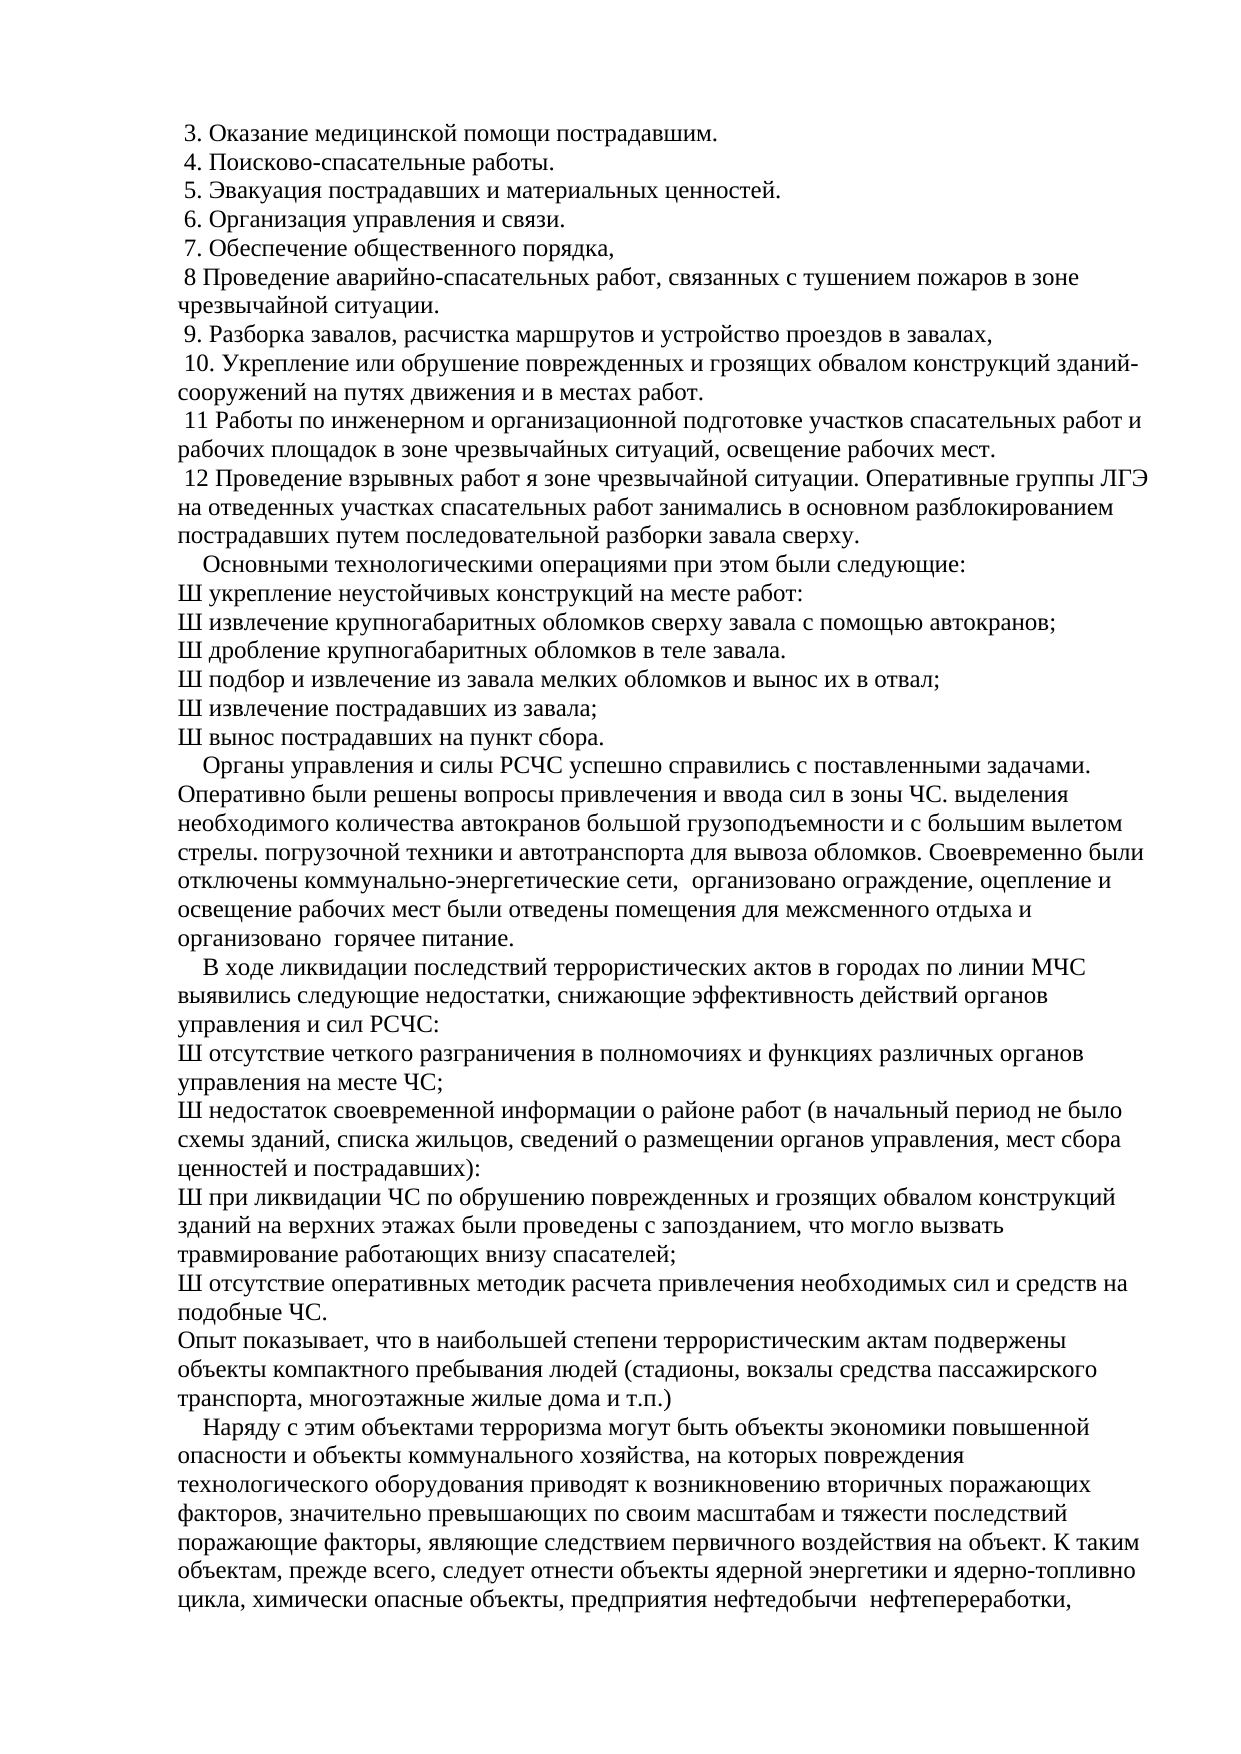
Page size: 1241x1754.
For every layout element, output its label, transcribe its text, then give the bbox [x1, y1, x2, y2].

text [177, 118, 1152, 578]
text Ш извлечение крупногабаритных обломков сверху завала с помощью автокранов; [177, 607, 1152, 636]
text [177, 1268, 1152, 1613]
text Ш при ликвидации ЧС по обрушению поврежденных и грозящих обвалом конструкций зданий на верхних этажах были проведены с запозданием, что могло вызвать травмирование работающих внизу спасателей; [177, 1182, 1152, 1268]
text Ш подбор и извлечение из завала мелких обломков и вынос их в отвал; [177, 664, 1152, 693]
text Ш извлечение пострадавших из завала; [177, 693, 1152, 722]
text Ш укрепление неустойчивых конструкций на месте работ: [177, 578, 1152, 607]
text Ш недостаток своевременной информации о районе работ (в начальный период не было схемы зданий, списка жильцов, сведений о размещении органов управления, мест сбора ценностей и пострадавших): [177, 1096, 1152, 1182]
text Ш дробление крупногабаритных обломков в теле завала. [177, 636, 1152, 664]
text Ш отсутствие четкого разграничения в полномочиях и функциях различных органов управления на месте ЧС; [177, 1038, 1152, 1096]
text Ш вынос пострадавших на пункт сбора. Органы управления и силы РСЧС успешно справились с поставленными задачами. Оперативно были решены вопросы привлечения и ввода сил в зоны ЧС. выделения необходимого количества автокранов большой грузоподъемности и с большим вылетом стрелы. погрузочной техники и автотранспорта для вывоза обломков. Своевременно были отключены коммунально-энергетические сети, организовано ограждение, оцепление и освещение рабочих мест были отведены помещения для межсменного отдыха и организовано горячее питание. В ходе ликвидации последствий террористических актов в городах по линии МЧС выявились следующие недостатки, снижающие эффективность действий органов управления и сил РСЧС: [177, 722, 1152, 1038]
